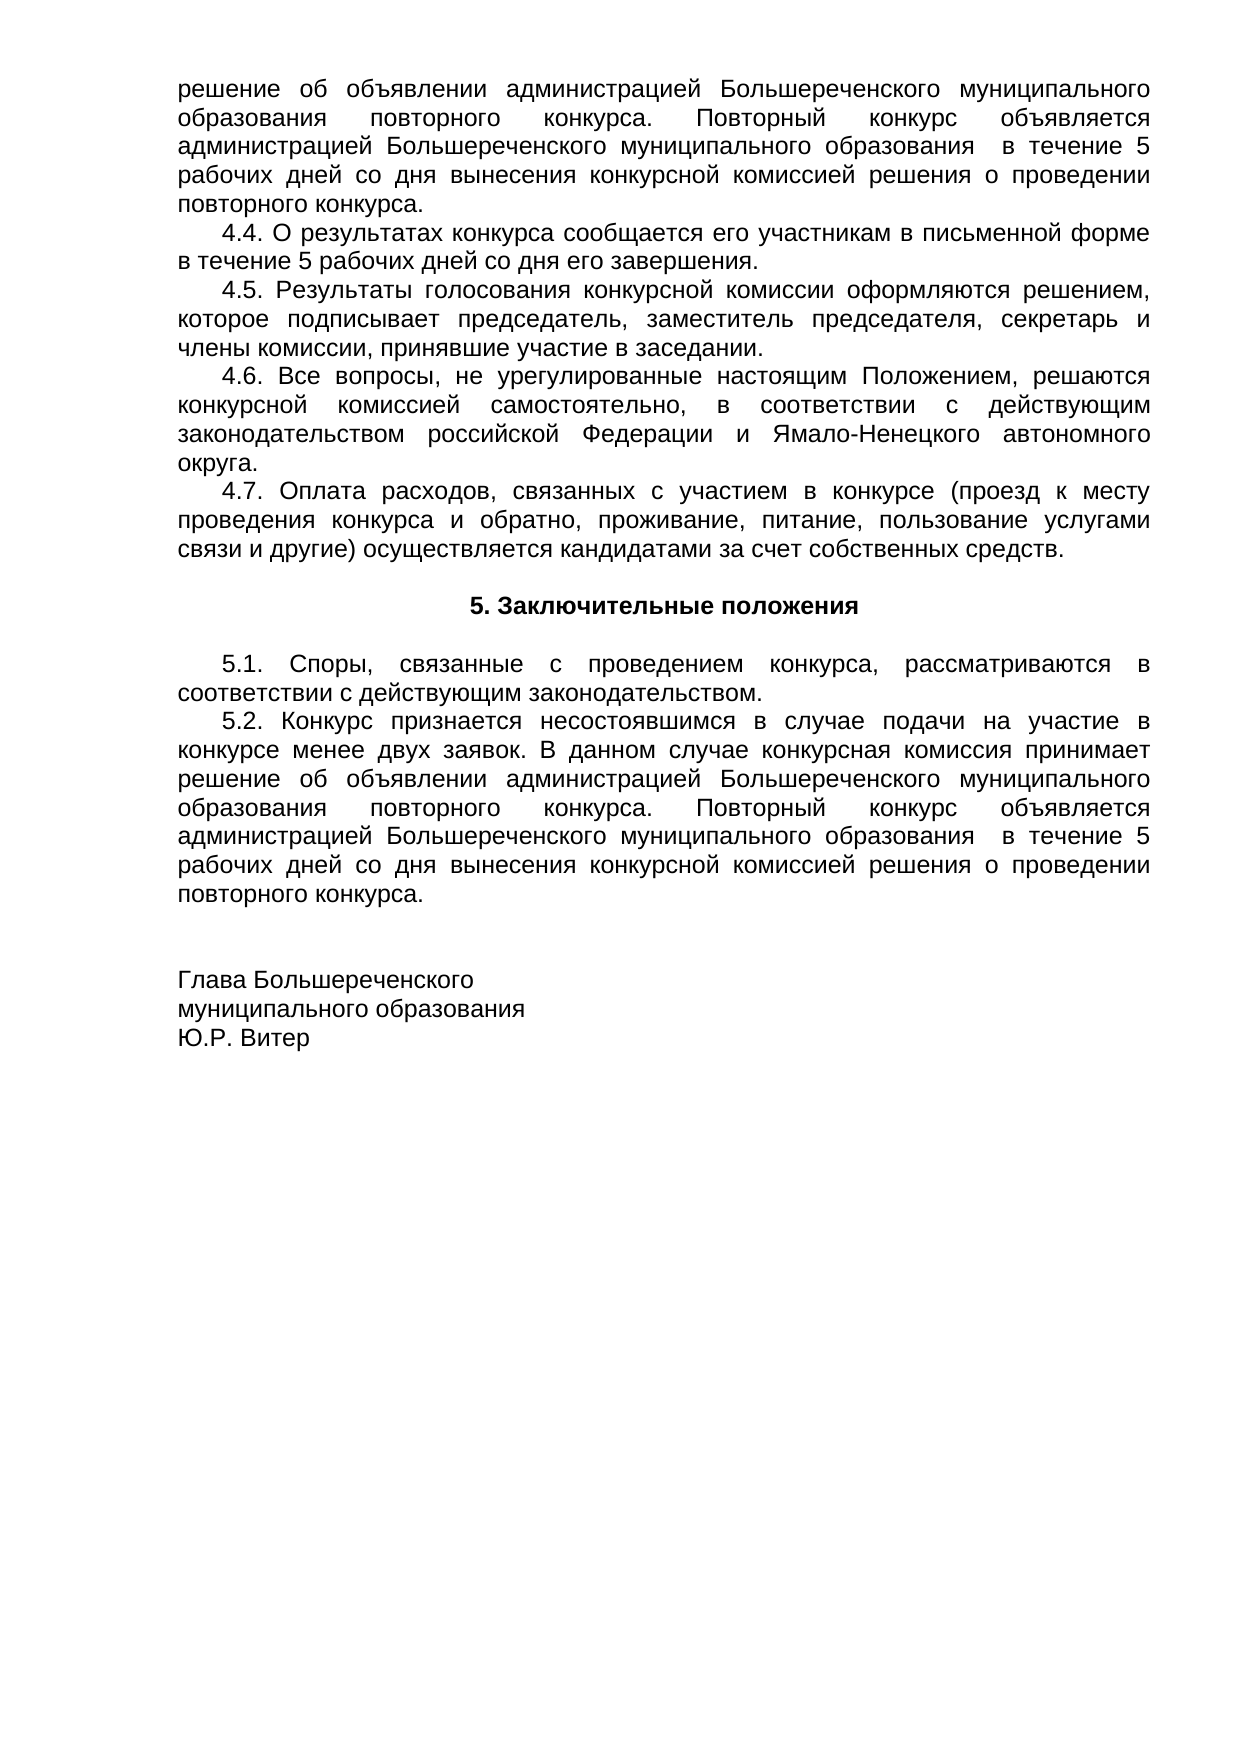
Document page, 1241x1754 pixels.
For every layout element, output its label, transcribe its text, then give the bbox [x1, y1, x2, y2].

text 4.4. О результатах конкурса сообщается его участникам в письменной форме в течение 5 рабочих дней со дня его завершения. [177, 218, 1152, 275]
text 4.6. Все вопросы, не урегулированные настоящим Положением, решаются конкурсной комиссией самостоятельно, в соответствии с действующим законодательством российской Федерации и Ямало-Ненецкого автономного округа. [177, 361, 1152, 476]
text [177, 74, 1152, 218]
text муниципального образования [177, 994, 1152, 1023]
text 5.1. Споры, связанные с проведением конкурса, рассматриваются в соответствии с действующим законодательством. [177, 649, 1152, 706]
text 4.5. Результаты голосования конкурсной комиссии оформляются решением, которое подписывает председатель, заместитель председателя, секретарь и члены комиссии, принявшие участие в заседании. [177, 275, 1152, 361]
text Глава Большереченского [177, 965, 1152, 994]
text 5.2. Конкурс признается несостоявшимся в случае подачи на участие в конкурсе менее двух заявок. В данном случае конкурсная комиссия принимает решение об объявлении администрацией Большереченского муниципального образования повторного конкурса. Повторный конкурс объявляется администрацией Большереченского муниципального образования в течение 5 рабочих дней со дня вынесения конкурсной комиссией решения о проведении повторного конкурса. [177, 706, 1152, 908]
text Ю.Р. Витер [177, 1023, 1152, 1051]
text 4.7. Оплата расходов, связанных с участием в конкурсе (проезд к месту проведения конкурса и обратно, проживание, питание, пользование услугами связи и другие) осуществляется кандидатами за счет собственных средств. [177, 476, 1152, 563]
text 5. Заключительные положения [177, 591, 1152, 620]
